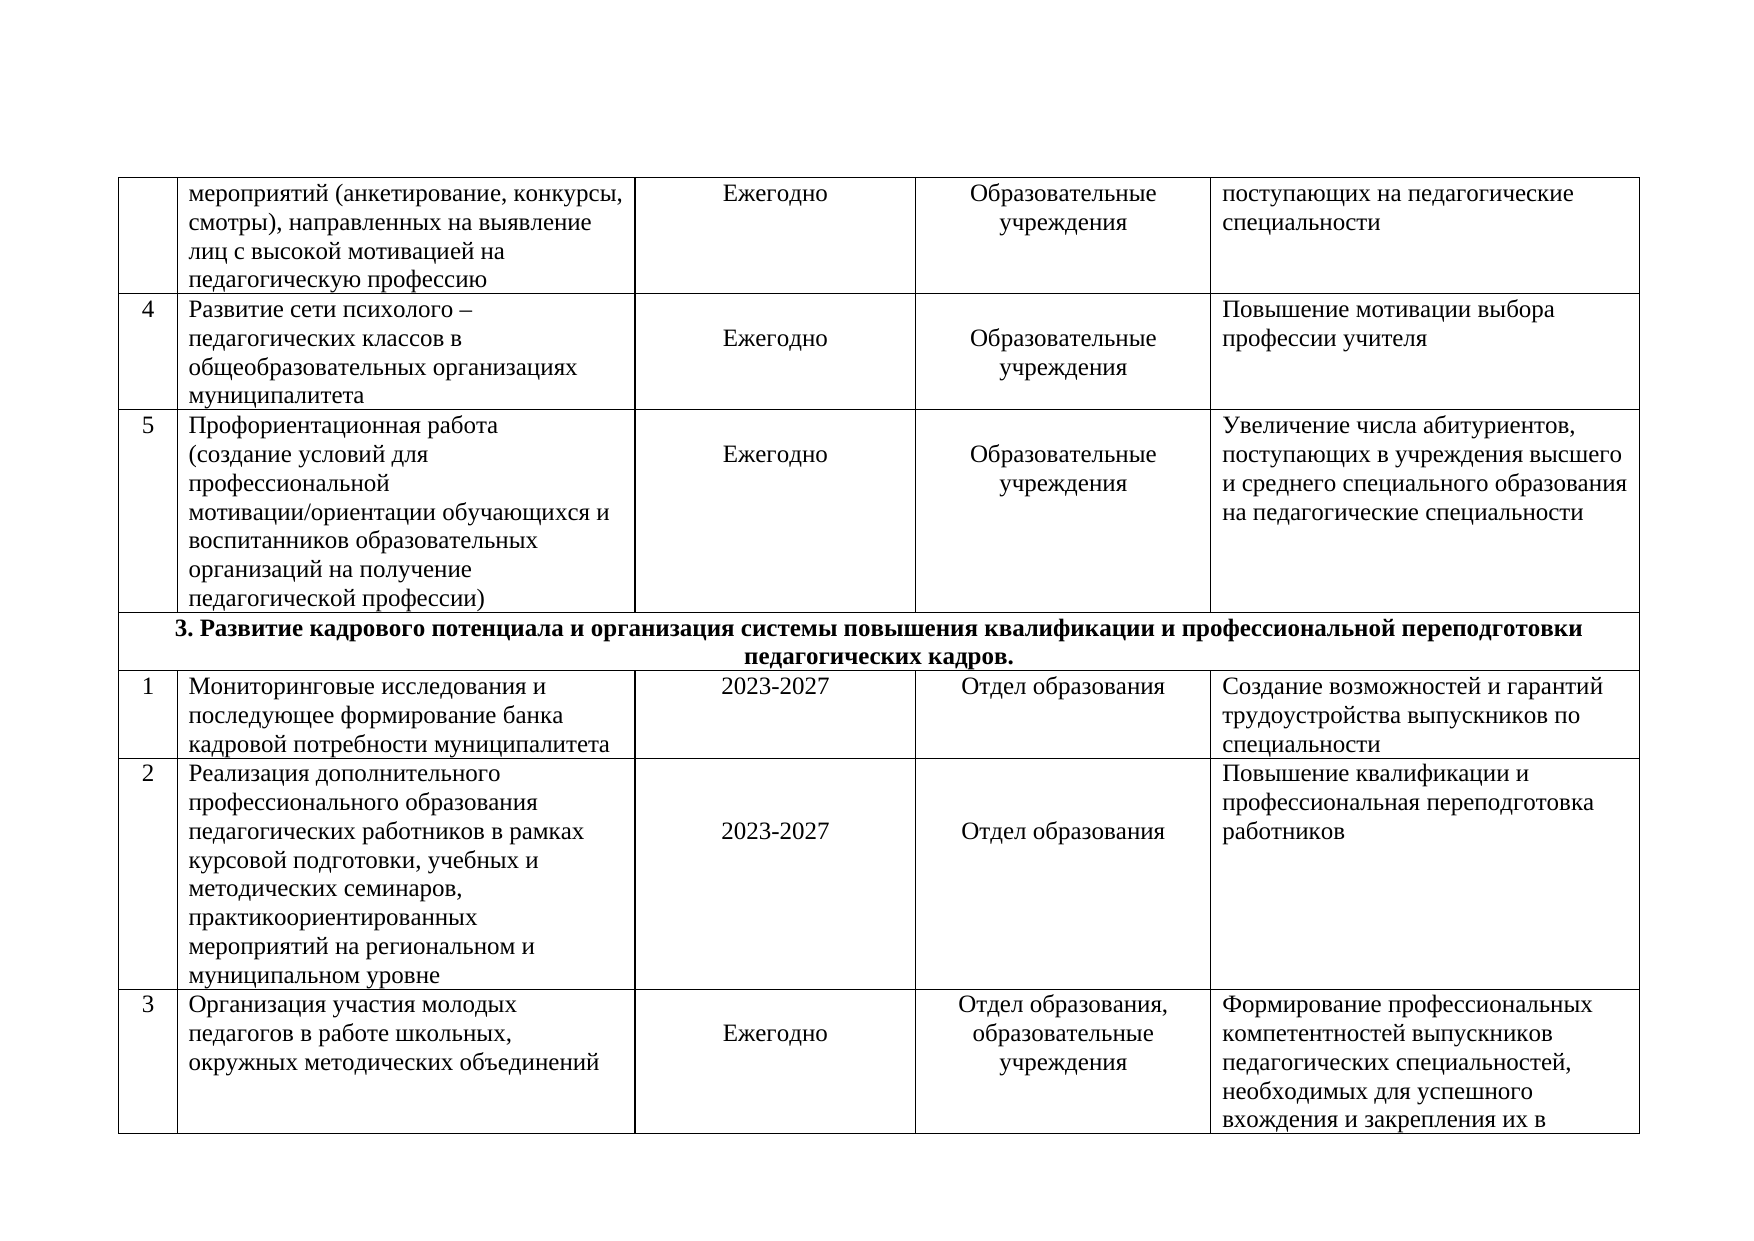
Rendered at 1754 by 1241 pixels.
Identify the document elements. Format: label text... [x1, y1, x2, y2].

table_cell Повышение квалификации и профессиональная переподготовка работников [1211, 759, 1639, 988]
table_cell Создание возможностей и гарантий трудоустройства выпускников по специальности [1211, 671, 1639, 757]
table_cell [1211, 990, 1639, 1133]
table_cell 2 [119, 759, 177, 988]
table_cell Ежегодно [636, 294, 915, 409]
table_cell 2023-2027 [636, 671, 915, 757]
table_cell 3 [119, 178, 177, 293]
table_cell 2023-2027 [636, 759, 915, 988]
table_cell Профориентационная работа (создание условий для профессиональной мотивации/ориентации обучающихся и воспитанников образовательных организаций на получение педагогической профессии) [178, 410, 634, 612]
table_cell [916, 178, 1210, 293]
table_cell Мониторинговые исследования и последующее формирование банка кадровой потребности муниципалитета [178, 671, 634, 757]
table_cell Реализация дополнительного профессионального образования педагогических работников в рамках курсовой подготовки, учебных и методических семинаров, практикоориентированных мероприятий на региональном и муниципальном уровне [178, 759, 634, 988]
table_cell 1 [119, 671, 177, 757]
table_cell Отдел образования [916, 759, 1210, 988]
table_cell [1211, 178, 1639, 293]
table_cell Увеличение числа абитуриентов, поступающих в учреждения высшего и среднего специального образования на педагогические специальности [1211, 410, 1639, 612]
table_cell Образовательные учреждения [916, 294, 1210, 409]
table_cell Повышение мотивации выбора профессии учителя [1211, 294, 1639, 409]
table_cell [178, 178, 634, 293]
table_cell 5 [119, 410, 177, 612]
table_cell Развитие сети психолого – педагогических классов в общеобразовательных организациях муниципалитета [178, 294, 634, 409]
table_cell Образовательные учреждения [916, 410, 1210, 612]
table_cell 4 [119, 294, 177, 409]
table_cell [178, 990, 634, 1133]
table_cell 3 [119, 990, 177, 1133]
table_cell 3. Развитие кадрового потенциала и организация системы повышения квалификации и профессиональной переподготовки педагогических кадров. [119, 613, 1639, 670]
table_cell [916, 990, 1210, 1133]
table_cell Ежегодно [636, 410, 915, 612]
table_cell Ежегодно [636, 990, 915, 1133]
table_cell Отдел образования [916, 671, 1210, 757]
table_cell Ежегодно [636, 178, 915, 293]
